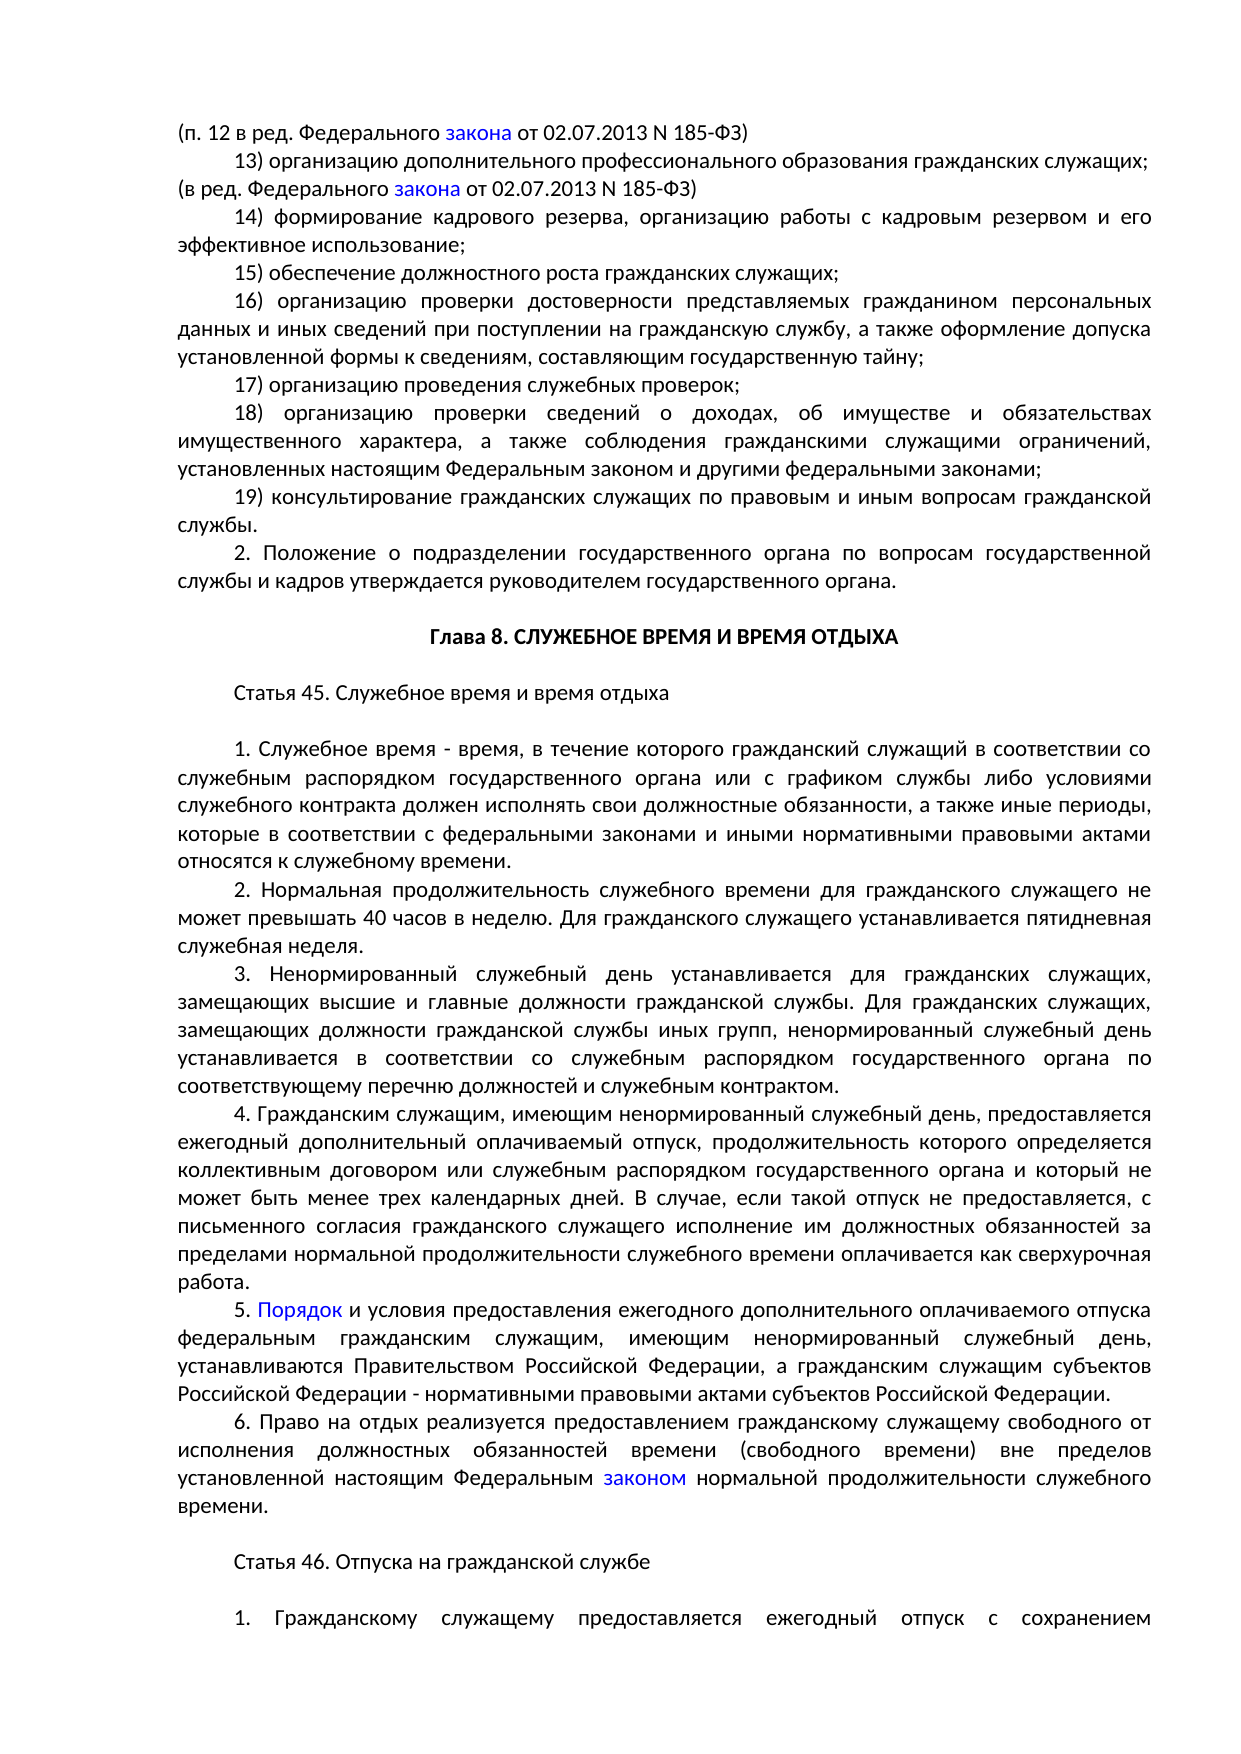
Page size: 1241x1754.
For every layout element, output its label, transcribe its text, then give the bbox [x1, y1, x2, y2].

text 15) обеспечение должностного роста гражданских служащих; [177, 258, 1152, 286]
text 2. Нормальная продолжительность служебного времени для гражданского служащего не может превышать 40 часов в неделю. Для гражданского служащего устанавливается пятидневная служебная неделя. [177, 875, 1152, 959]
text Статья 46. Отпуска на гражданской службе [177, 1547, 1152, 1575]
text 14) формирование кадрового резерва, организацию работы с кадровым резервом и его эффективное использование; [177, 202, 1152, 258]
text 2. Положение о подразделении государственного органа по вопросам государственной службы и кадров утверждается руководителем государственного органа. [177, 538, 1152, 594]
text 18) организацию проверки сведений о доходах, об имуществе и обязательствах имущественного характера, а также соблюдения гражданскими служащими ограничений, установленных настоящим Федеральным законом и другими федеральными законами; [177, 398, 1152, 482]
text 16) организацию проверки достоверности представляемых гражданином персональных данных и иных сведений при поступлении на гражданскую службу, а также оформление допуска установленной формы к сведениям, составляющим государственную тайну; [177, 286, 1152, 370]
title Глава 8. СЛУЖЕБНОЕ ВРЕМЯ И ВРЕМЯ ОТДЫХА [177, 622, 1152, 651]
text 6. Право на отдых реализуется предоставлением гражданскому служащему свободного от исполнения должностных обязанностей времени (свободного времени) вне пределов установленной настоящим Федеральным законом нормальной продолжительности служебного времени. [177, 1407, 1152, 1519]
text 19) консультирование гражданских служащих по правовым и иным вопросам гражданской службы. [177, 482, 1152, 538]
text (в ред. Федерального закона от 02.07.2013 N 185-ФЗ) [177, 174, 1152, 202]
text 5. Порядок и условия предоставления ежегодного дополнительного оплачиваемого отпуска федеральным гражданским служащим, имеющим ненормированный служебный день, устанавливаются Правительством Российской Федерации, а гражданским служащим субъектов Российской Федерации - нормативными правовыми актами субъектов Российской Федерации. [177, 1295, 1152, 1407]
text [177, 1603, 1152, 1631]
text 3. Ненормированный служебный день устанавливается для гражданских служащих, замещающих высшие и главные должности гражданской службы. Для гражданских служащих, замещающих должности гражданской службы иных групп, ненормированный служебный день устанавливается в соответствии со служебным распорядком государственного органа по соответствующему перечню должностей и служебным контрактом. [177, 959, 1152, 1099]
text (п. 12 в ред. Федерального закона от 02.07.2013 N 185-ФЗ) [177, 118, 1152, 146]
text 4. Гражданским служащим, имеющим ненормированный служебный день, предоставляется ежегодный дополнительный оплачиваемый отпуск, продолжительность которого определяется коллективным договором или служебным распорядком государственного органа и который не может быть менее трех календарных дней. В случае, если такой отпуск не предоставляется, с письменного согласия гражданского служащего исполнение им должностных обязанностей за пределами нормальной продолжительности служебного времени оплачивается как сверхурочная работа. [177, 1099, 1152, 1295]
text 1. Служебное время - время, в течение которого гражданский служащий в соответствии со служебным распорядком государственного органа или с графиком службы либо условиями служебного контракта должен исполнять свои должностные обязанности, а также иные периоды, которые в соответствии с федеральными законами и иными нормативными правовыми актами относятся к служебному времени. [177, 734, 1152, 875]
text 13) организацию дополнительного профессионального образования гражданских служащих; [177, 146, 1152, 174]
text Статья 45. Служебное время и время отдыха [177, 678, 1152, 707]
text 17) организацию проведения служебных проверок; [177, 370, 1152, 398]
